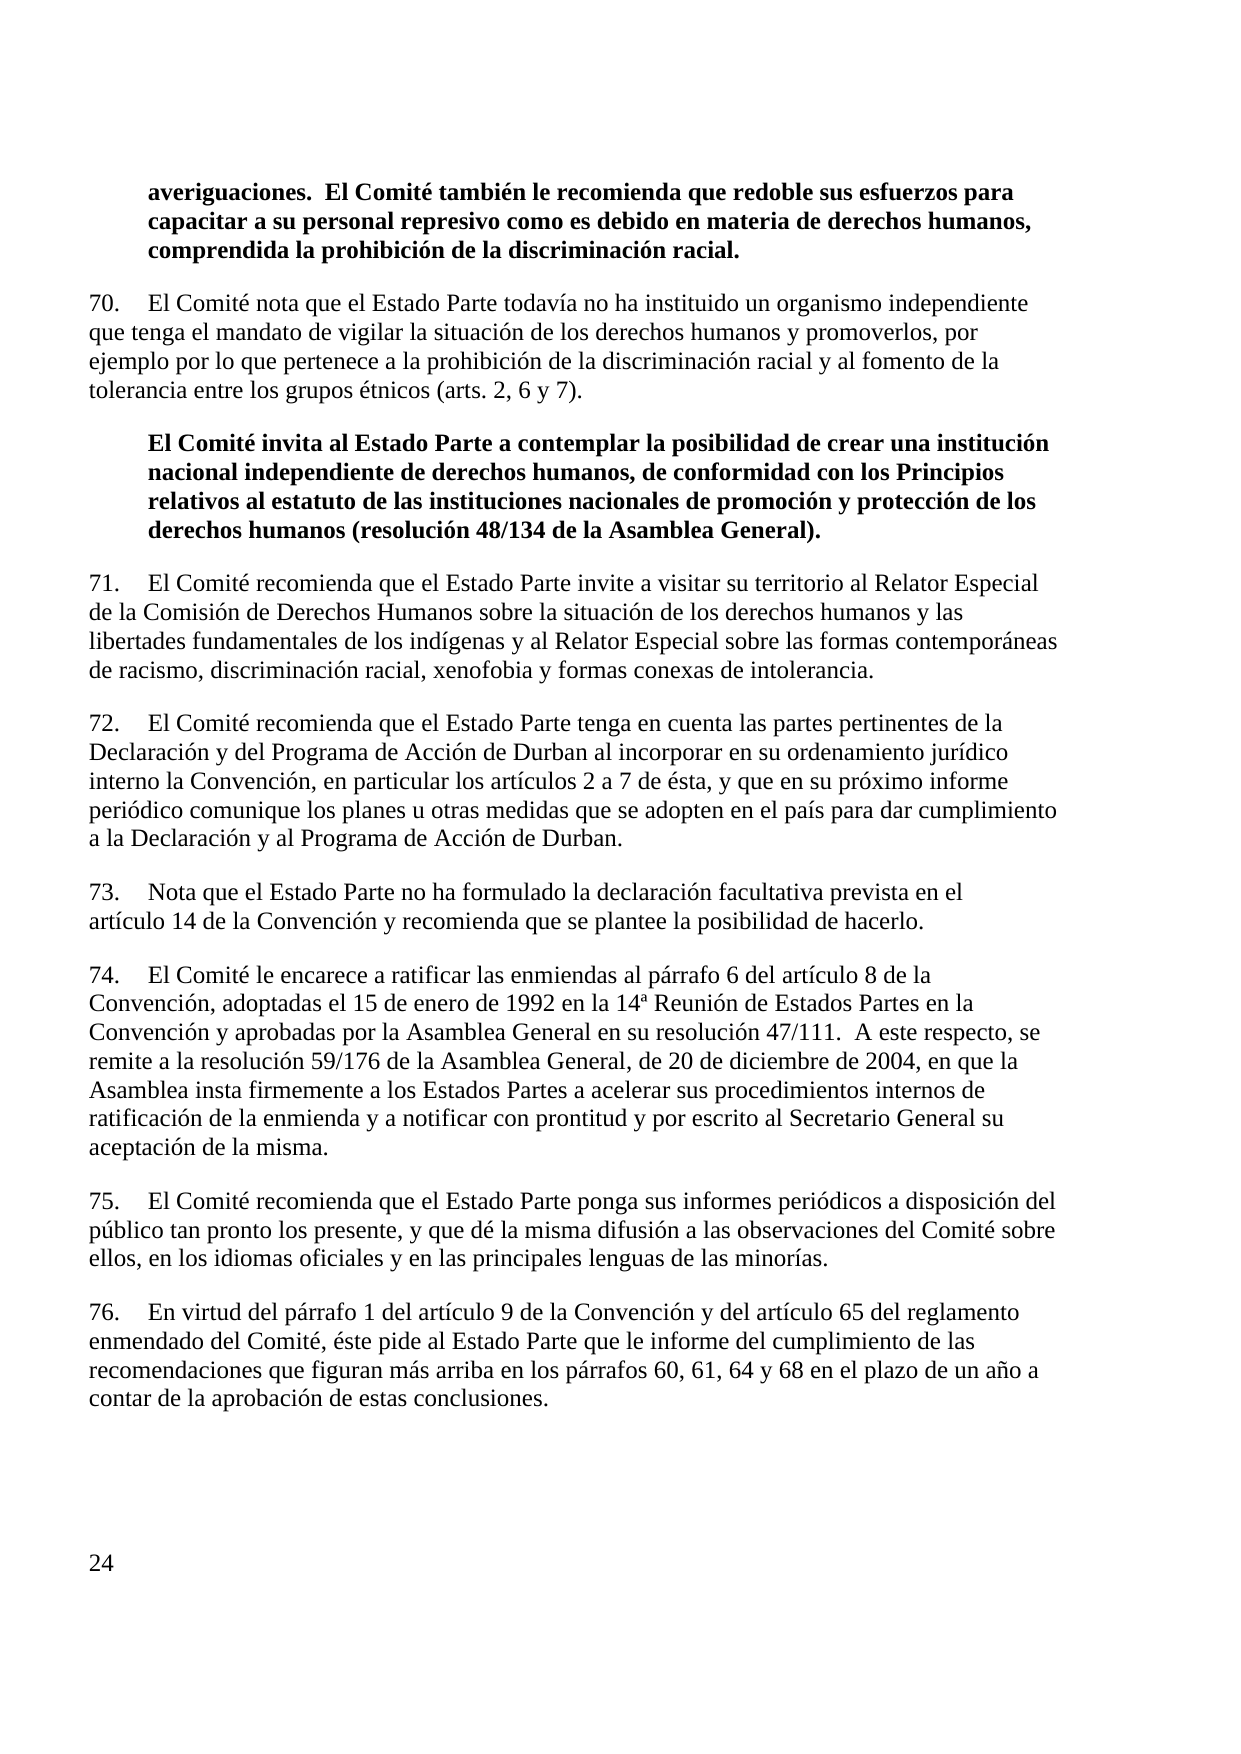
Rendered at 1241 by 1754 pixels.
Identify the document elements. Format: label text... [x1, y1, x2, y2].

text El Comité invita al Estado Parte a contemplar la posibilidad de crear una institución nacional independiente de derechos humanos, de conformidad con los Principios relativos al estatuto de las instituciones nacionales de promoción y protección de los derechos humanos (resolución 48/134 de la Asamblea General). [148, 428, 1063, 543]
text 74. El Comité le encarece a ratificar las enmiendas al párrafo 6 del artículo 8 de la Convención, adoptadas el 15 de enero de 1992 en la 14ª Reunión de Estados Partes en la Convención y aprobadas por la Asamblea General en su resolución 47/111. A este respecto, se remite a la resolución 59/176 de la Asamblea General, de 20 de diciembre de 2004, en que la Asamblea insta firmemente a los Estados Partes a acelerar sus procedimientos internos de ratificación de la enmienda y a notificar con prontitud y por escrito al Secretario General su aceptación de la misma. [89, 960, 1063, 1161]
text 72. El Comité recomienda que el Estado Parte tenga en cuenta las partes pertinentes de la Declaración y del Programa de Acción de Durban al incorporar en su ordenamiento jurídico interno la Convención, en particular los artículos 2 a 7 de ésta, y que en su próximo informe periódico comunique los planes u otras medidas que se adopten en el país para dar cumplimiento a la Declaración y al Programa de Acción de Durban. [89, 708, 1063, 852]
text 73. Nota que el Estado Parte no ha formulado la declaración facultativa prevista en el artículo 14 de la Convención y recomienda que se plantee la posibilidad de hacerlo. [89, 877, 1063, 935]
text 71. El Comité recomienda que el Estado Parte invite a visitar su territorio al Relator Especial de la Comisión de Derechos Humanos sobre la situación de los derechos humanos y las libertades fundamentales de los indígenas y al Relator Especial sobre las formas contemporáneas de racismo, discriminación racial, xenofobia y formas conexas de intolerancia. [89, 568, 1063, 683]
text 75. El Comité recomienda que el Estado Parte ponga sus informes periódicos a disposición del público tan pronto los presente, y que dé la misma difusión a las observaciones del Comité sobre ellos, en los idiomas oficiales y en las principales lenguas de las minorías. [89, 1186, 1063, 1272]
text 70. El Comité nota que el Estado Parte todavía no ha instituido un organismo independiente que tenga el mandato de vigilar la situación de los derechos humanos y promoverlos, por ejemplo por lo que pertenece a la prohibición de la discriminación racial y al fomento de la tolerancia entre los grupos étnicos (arts. 2, 6 y 7). [89, 288, 1063, 403]
text 76. En virtud del párrafo 1 del artículo 9 de la Convención y del artículo 65 del reglamento enmendado del Comité, éste pide al Estado Parte que le informe del cumplimiento de las recomendaciones que figuran más arriba en los párrafos 60, 61, 64 y 68 en el plazo de un año a contar de la aprobación de estas conclusiones. [89, 1297, 1063, 1412]
